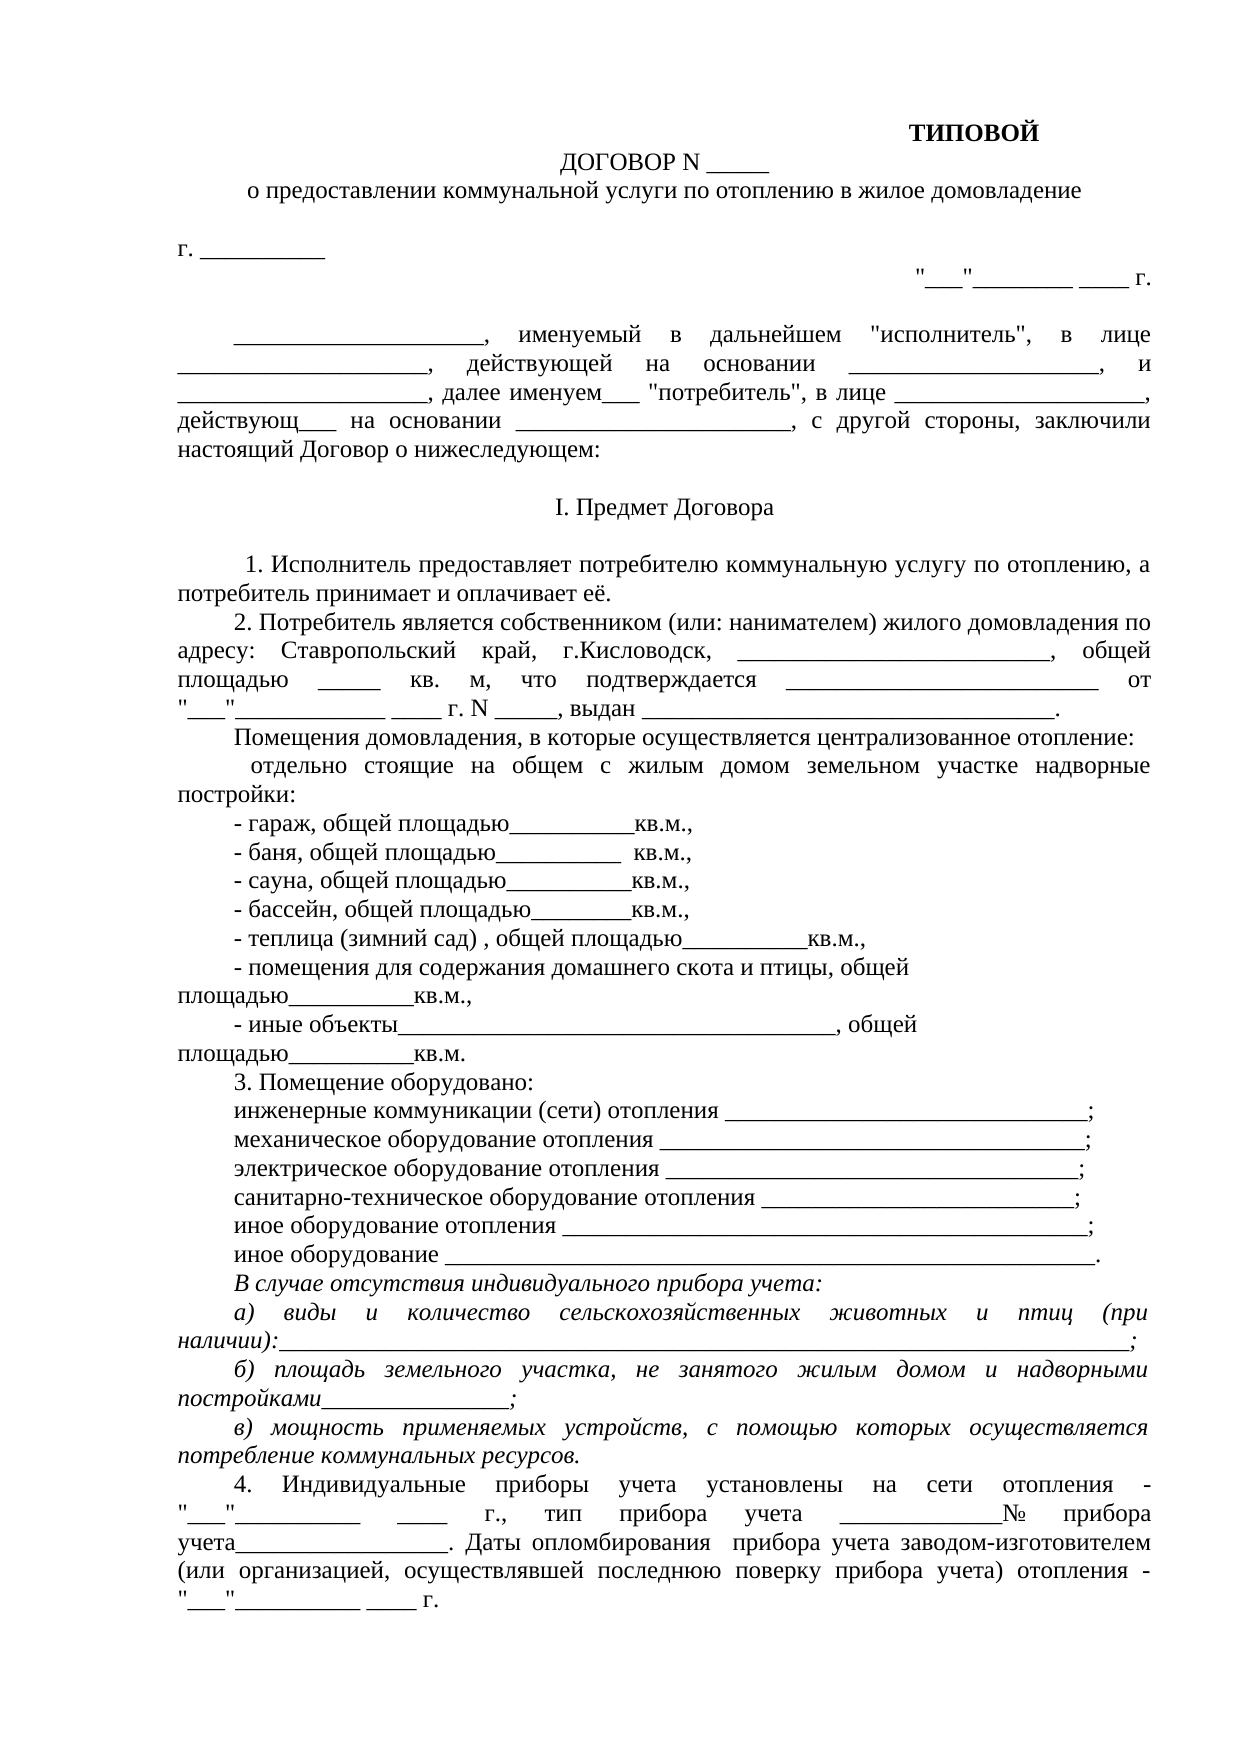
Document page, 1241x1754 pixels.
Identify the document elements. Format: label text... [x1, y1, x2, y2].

text 1. Исполнитель предоставляет потребителю коммунальную услугу по отоплению, а потребитель принимает и оплачивает её. [177, 549, 1152, 607]
text механическое оборудование отопления __________________________________; [177, 1124, 1152, 1153]
text В случае отсутствия индивидуального прибора учета: [177, 1268, 1152, 1297]
text - теплица (зимний сад) , общей площадью__________кв.м., [177, 923, 1152, 952]
text ДОГОВОР N _____ [177, 147, 1152, 176]
text "___"________ ____ г. [177, 262, 1152, 291]
text ТИПОВОЙ [177, 118, 1152, 147]
text ____________________, именуемый в дальнейшем "исполнитель", в лице ____________________, действующей на основании ____________________, и ____________________, далее именуем___ "потребитель", в лице ____________________, действующ___ на основании ______________________, с другой стороны, заключили настоящий Договор о нижеследующем: [177, 319, 1152, 463]
text - гараж, общей площадью__________кв.м., [177, 808, 1152, 837]
text I. Предмет Договора [177, 492, 1152, 521]
text иное оборудование ____________________________________________________. [177, 1239, 1152, 1268]
text - баня, общей площадью__________ кв.м., [177, 837, 1152, 866]
text 3. Помещение оборудовано: [177, 1067, 1152, 1096]
text б) площадь земельного участка, не занятого жилым домом и надворными постройками_______________; [177, 1354, 1152, 1412]
text - помещения для содержания домашнего скота и птицы, общей площадью__________кв.м., [177, 952, 1152, 1009]
text - бассейн, общей площадью________кв.м., [177, 894, 1152, 923]
text - сауна, общей площадью__________кв.м., [177, 866, 1152, 894]
text электрическое оборудование отопления _________________________________; [177, 1153, 1152, 1182]
text иное оборудование отопления __________________________________________; [177, 1211, 1152, 1239]
text 4. Индивидуальные приборы учета установлены на сети отопления - "___"__________ ____ г., тип прибора учета _____________№ прибора учета_________________. Даты опломбирования прибора учета заводом-изготовителем (или организацией, осуществлявшей последнюю поверку прибора учета) отопления - "___"__________ ____ г. [177, 1469, 1152, 1613]
text Помещения домовладения, в которые осуществляется централизованное отопление: [177, 722, 1152, 751]
text санитарно-техническое оборудование отопления _________________________; [177, 1182, 1152, 1211]
text г. __________ [177, 233, 1152, 262]
text отдельно стоящие на общем с жилым домом земельном участке надворные постройки: [177, 751, 1152, 808]
text а) виды и количество сельскохозяйственных животных и птиц (при наличии):____________________________________________________________________; [177, 1297, 1152, 1354]
text инженерные коммуникации (сети) отопления _____________________________; [177, 1096, 1152, 1124]
text в) мощность применяемых устройств, с помощью которых осуществляется потребление коммунальных ресурсов. [177, 1412, 1152, 1469]
text о предоставлении коммунальной услуги по отоплению в жилое домовладение [177, 176, 1152, 204]
text 2. Потребитель является собственником (или: нанимателем) жилого домовладения по адресу: Ставропольский край, г.Кисловодск, _________________________, общей площадью _____ кв. м, что подтверждается _________________________ от "___"____________ ____ г. N _____, выдан _________________________________. [177, 607, 1152, 722]
text - иные объекты___________________________________, общей площадью__________кв.м. [177, 1009, 1152, 1067]
